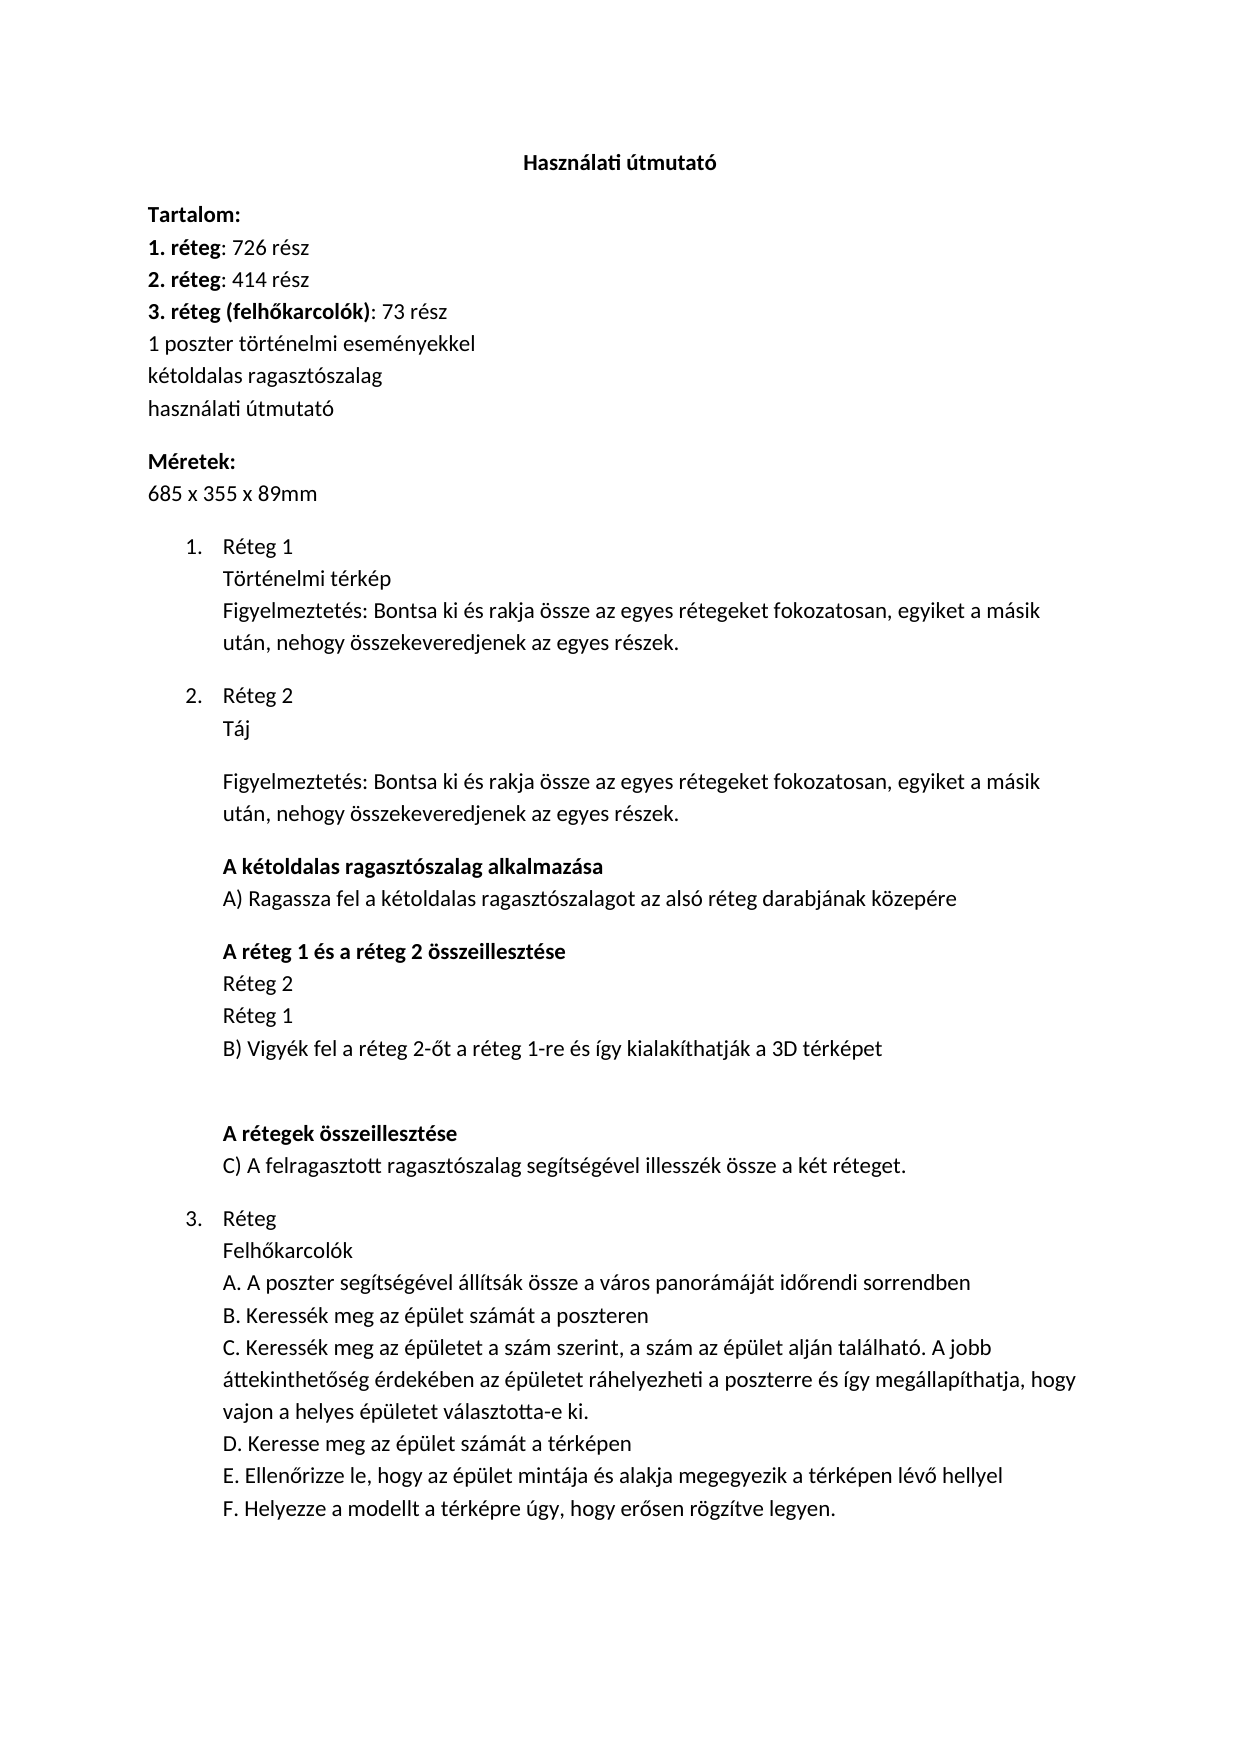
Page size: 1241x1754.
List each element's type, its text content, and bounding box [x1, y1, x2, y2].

list Réteg Felhőkarcolók A. A poszter segítségével állítsák össze a város panorámáját időrendi sorrendben B. Keressék meg az épület számát a poszteren C. Keressék meg az épületet a szám szerint, a szám az épület alján található. A jobb áttekinthetőség érdekében az épületet ráhelyezheti a poszterre és így megállapíthatja, hogy vajon a helyes épületet választotta-e ki. D. Keresse meg az épület számát a térképen E. Ellenőrizze le, hogy az épület mintája és alakja megegyezik a térképen lévő hellyel F. Helyezze a modellt a térképre úgy, hogy erősen rögzítve legyen. [185, 1204, 1093, 1522]
text Tartalom: 1. réteg: 726 rész 2. réteg: 414 rész 3. réteg (felhőkarcolók): 73 rész 1 poszter történelmi eseményekkel kétoldalas ragasztószalag használati útmutató [148, 201, 1093, 422]
list A rétegek összeillesztése C) A felragasztott ragasztószalag segítségével illesszék össze a két réteget. [223, 1087, 1093, 1179]
list A kétoldalas ragasztószalag alkalmazása A) Ragassza fel a kétoldalas ragasztószalagot az alsó réteg darabjának közepére [223, 852, 1093, 912]
list Réteg 2 Táj [185, 682, 1093, 742]
list Figyelmeztetés: Bontsa ki és rakja össze az egyes rétegeket fokozatosan, egyiket a másik után, nehogy összekeveredjenek az egyes részek. [223, 767, 1093, 827]
text Használati útmutató [148, 148, 1093, 176]
list A réteg 1 és a réteg 2 összeillesztése Réteg 2 Réteg 1 B) Vigyék fel a réteg 2-őt a réteg 1-re és így kialakíthatják a 3D térképet [223, 937, 1093, 1062]
list Réteg 1 Történelmi térkép Figyelmeztetés: Bontsa ki és rakja össze az egyes rétegeket fokozatosan, egyiket a másik után, nehogy összekeveredjenek az egyes részek. [185, 532, 1093, 657]
text Méretek: 685 x 355 x 89mm [148, 447, 1093, 507]
